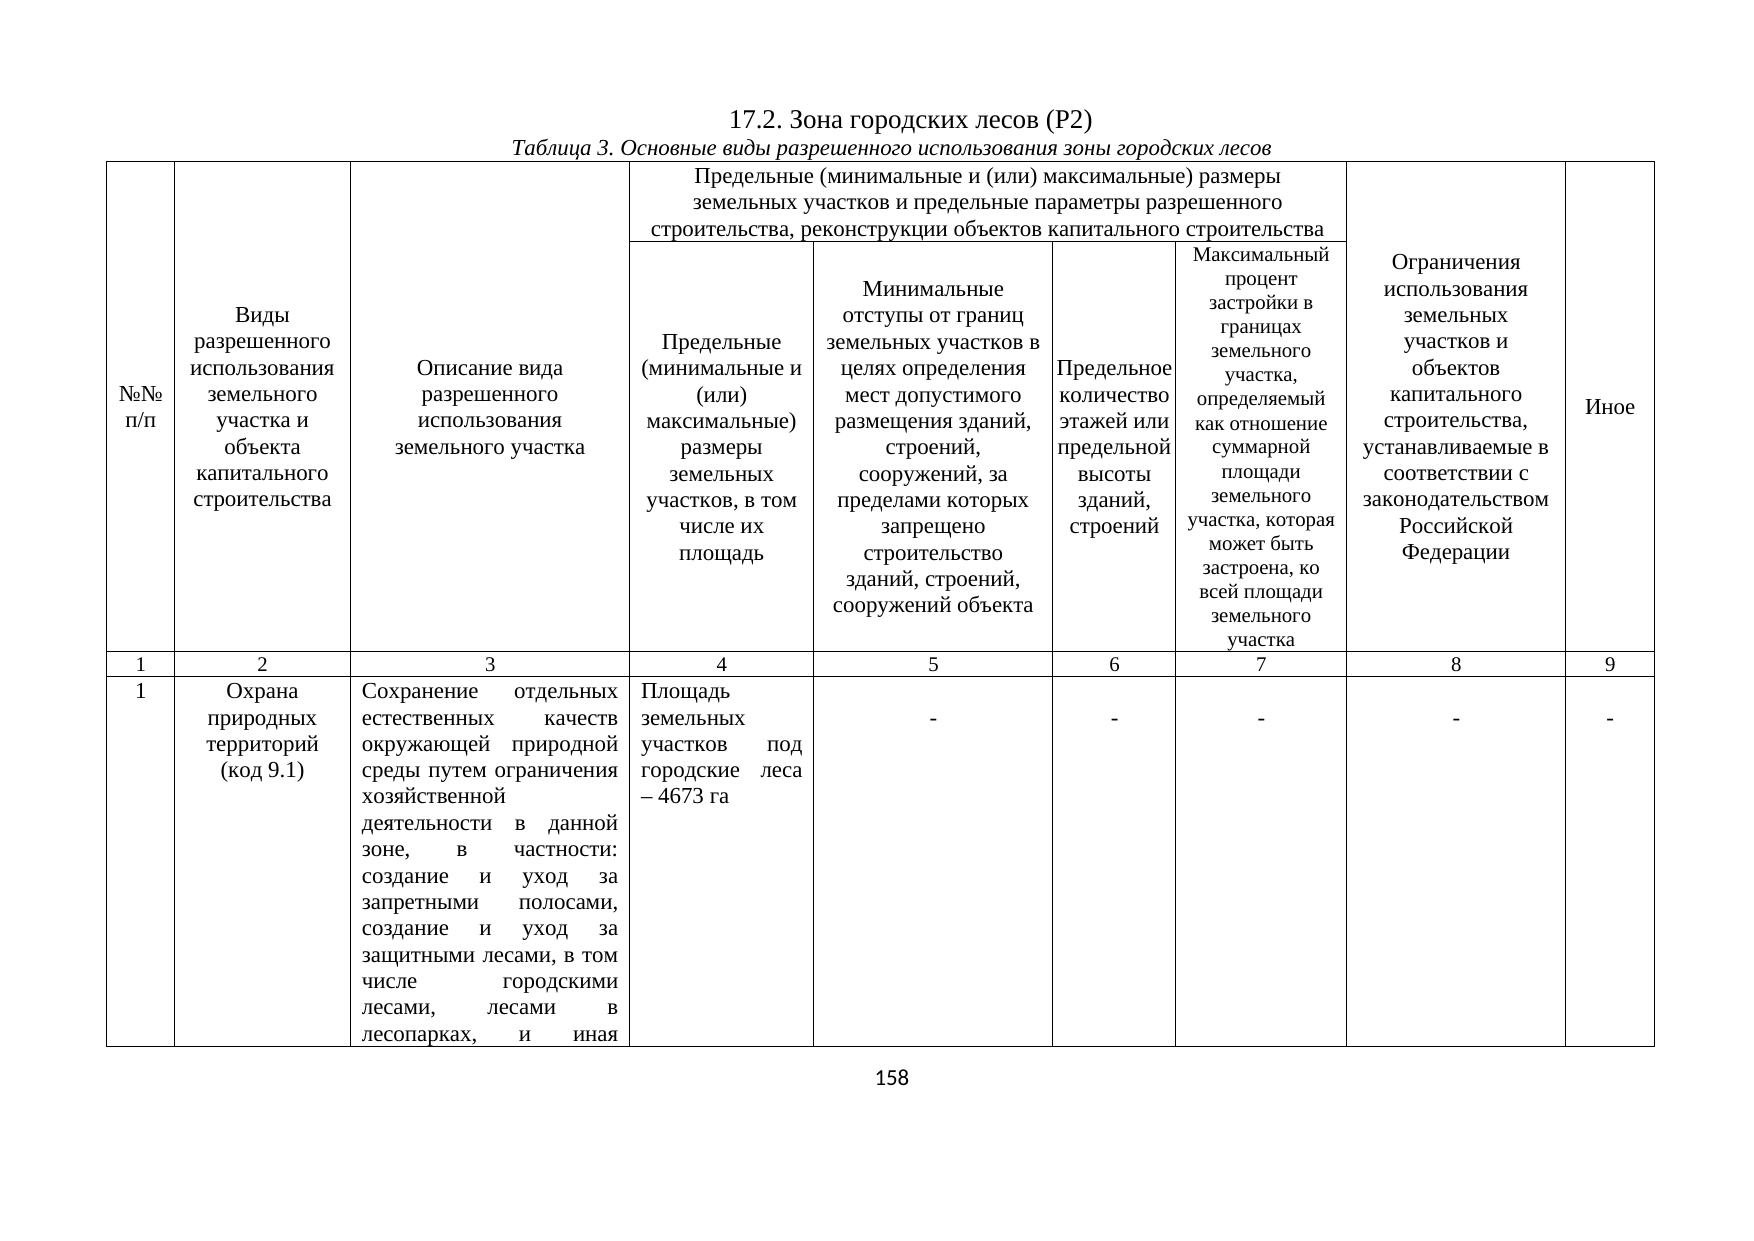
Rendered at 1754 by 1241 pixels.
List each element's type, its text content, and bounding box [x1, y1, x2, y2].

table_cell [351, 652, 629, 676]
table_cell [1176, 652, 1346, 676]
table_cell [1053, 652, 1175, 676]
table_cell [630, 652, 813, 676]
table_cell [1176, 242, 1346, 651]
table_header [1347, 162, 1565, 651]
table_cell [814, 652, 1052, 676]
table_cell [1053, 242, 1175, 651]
text Таблица 3. Основные виды разрешенного использования зоны городских лесов [118, 134, 1665, 161]
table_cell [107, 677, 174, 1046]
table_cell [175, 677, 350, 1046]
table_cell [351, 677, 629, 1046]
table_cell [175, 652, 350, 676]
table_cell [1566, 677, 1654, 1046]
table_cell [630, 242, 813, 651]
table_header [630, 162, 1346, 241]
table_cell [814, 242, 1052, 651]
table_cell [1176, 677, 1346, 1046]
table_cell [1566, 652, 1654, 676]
subtitle 17.2. Зона городских лесов (Р2) [156, 103, 1665, 134]
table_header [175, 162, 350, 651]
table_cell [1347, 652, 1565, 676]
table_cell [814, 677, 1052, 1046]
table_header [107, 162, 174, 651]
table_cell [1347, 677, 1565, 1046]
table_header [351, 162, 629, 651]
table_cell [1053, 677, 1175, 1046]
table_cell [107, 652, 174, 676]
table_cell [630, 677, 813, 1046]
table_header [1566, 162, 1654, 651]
